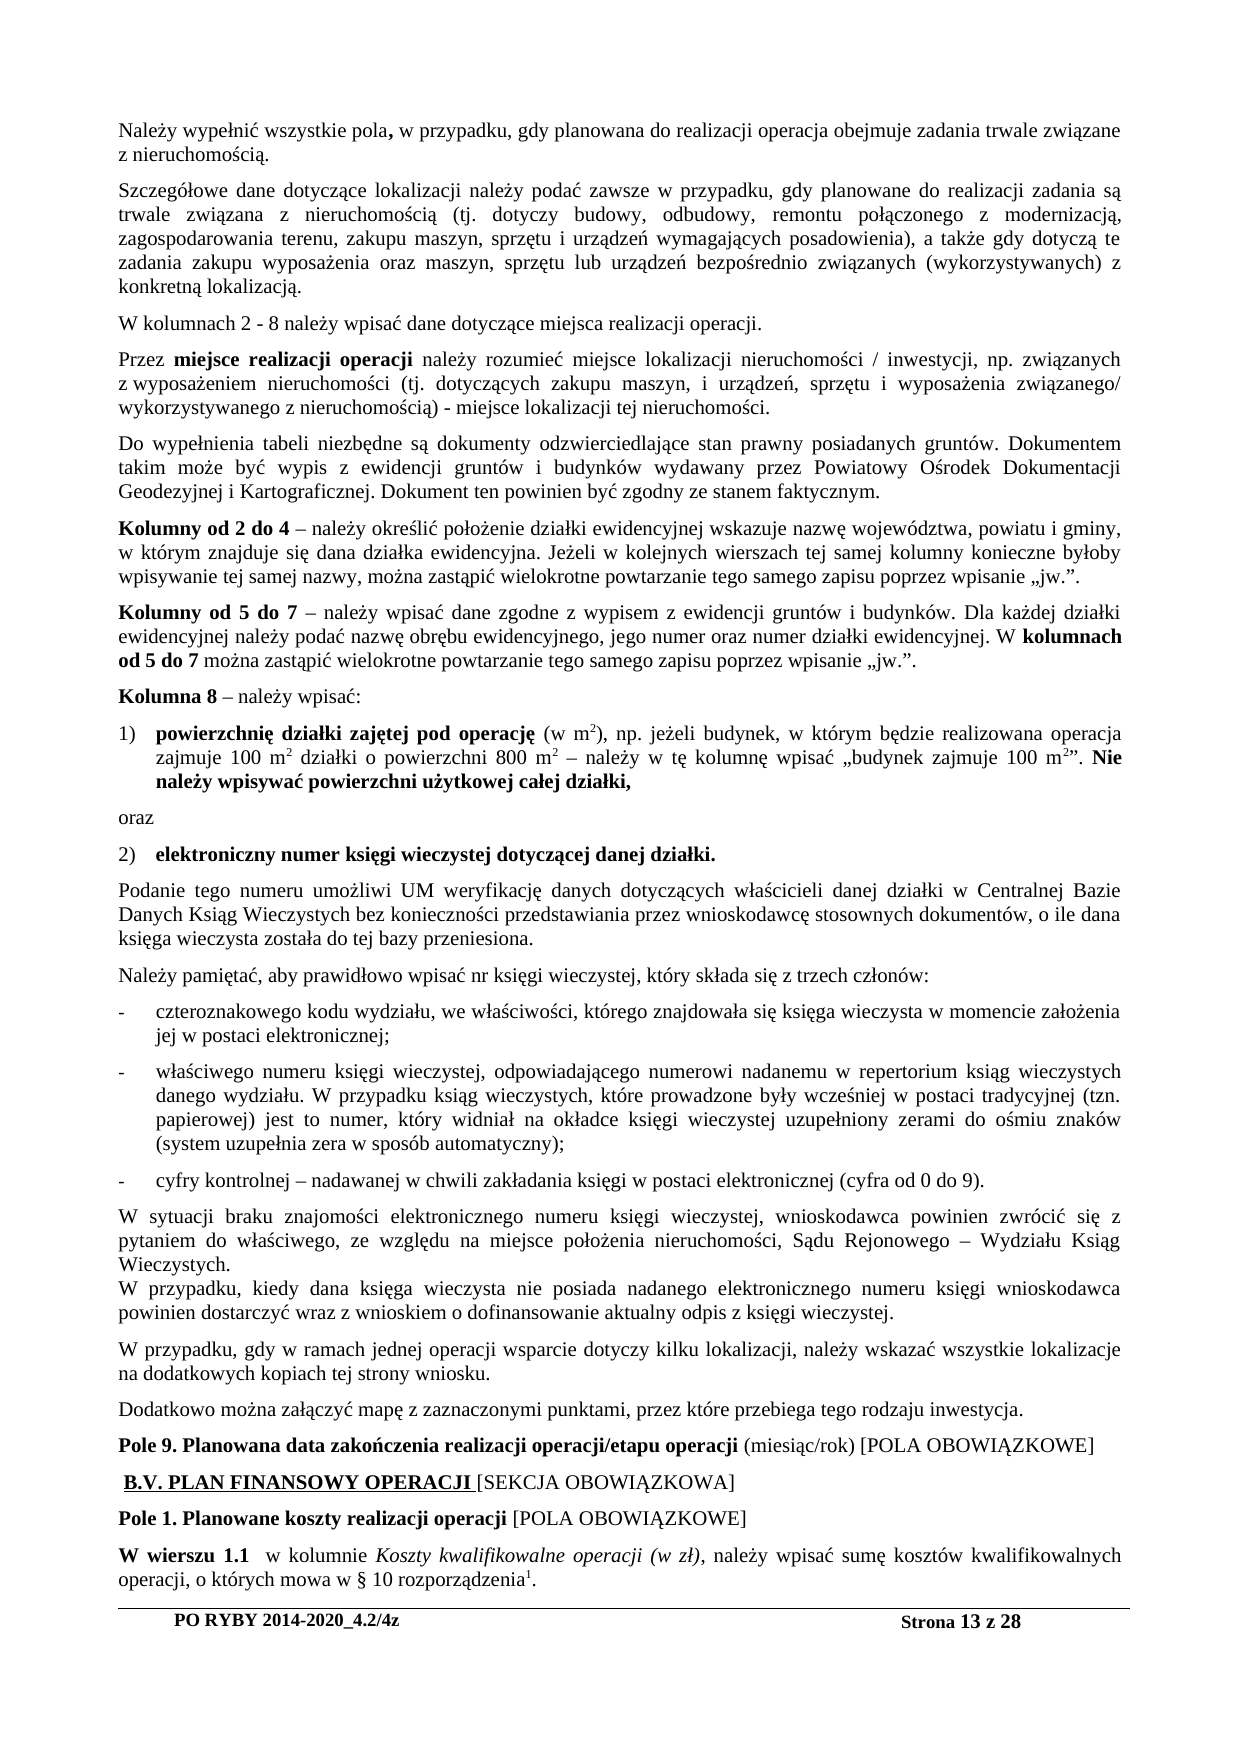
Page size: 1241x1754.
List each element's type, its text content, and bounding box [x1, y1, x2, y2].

text Szczegółowe dane dotyczące lokalizacji należy podać zawsze w przypadku, gdy planowane do realizacji zadania są trwale związana z nieruchomością (tj. dotyczy budowy, odbudowy, remontu połączonego z modernizacją, zagospodarowania terenu, zakupu maszyn, sprzętu i urządzeń wymagających posadowienia), a także gdy dotyczą te zadania zakupu wyposażenia oraz maszyn, sprzętu lub urządzeń bezpośrednio związanych (wykorzystywanych) z konkretną lokalizacją. [118, 178, 1122, 298]
text W przypadku, gdy w ramach jednej operacji wsparcie dotyczy kilku lokalizacji, należy wskazać wszystkie lokalizacje na dodatkowych kopiach tej strony wniosku. [118, 1337, 1122, 1385]
text oraz [118, 806, 1122, 829]
text W sytuacji braku znajomości elektronicznego numeru księgi wieczystej, wnioskodawca powinien zwrócić się z pytaniem do właściwego, ze względu na miejsce położenia nieruchomości, Sądu Rejonowego – Wydziału Ksiąg Wieczystych. W przypadku, kiedy dana księga wieczysta nie posiada nadanego elektronicznego numeru księgi wnioskodawca powinien dostarczyć wraz z wnioskiem o dofinansowanie aktualny odpis z księgi wieczystej. [118, 1204, 1122, 1324]
list elektroniczny numer księgi wieczystej dotyczącej danej działki. [118, 842, 1122, 866]
text Kolumna 8 – należy wpisać: [118, 685, 1122, 709]
text Dodatkowo można załączyć mapę z zaznaczonymi punktami, przez które przebiega tego rodzaju inwestycja. [118, 1397, 1122, 1421]
text Kolumny od 5 do 7 – należy wpisać dane zgodne z wypisem z ewidencji gruntów i budynków. Dla każdej działki ewidencyjnej należy podać nazwę obrębu ewidencyjnego, jego numer oraz numer działki ewidencyjnej. W kolumnach od 5 do 7 można zastąpić wielokrotne powtarzanie tego samego zapisu poprzez wpisanie „jw.”. [118, 600, 1122, 672]
list właściwego numeru księgi wieczystej, odpowiadającego numerowi nadanemu w repertorium ksiąg wieczystych danego wydziału. W przypadku ksiąg wieczystych, które prowadzone były wcześniej w postaci tradycyjnej (tzn. papierowej) jest to numer, który widniał na okładce księgi wieczystej uzupełniony zerami do ośmiu znaków (system uzupełnia zera w sposób automatyczny); [118, 1060, 1122, 1156]
text W kolumnach 2 - 8 należy wpisać dane dotyczące miejsca realizacji operacji. [118, 311, 1122, 335]
text Przez miejsce realizacji operacji należy rozumieć miejsce lokalizacji nieruchomości / inwestycji, np. związanych z wyposażeniem nieruchomości (tj. dotyczących zakupu maszyn, i urządzeń, sprzętu i wyposażenia związanego/ wykorzystywanego z nieruchomością) - miejsce lokalizacji tej nieruchomości. [118, 347, 1122, 419]
text Pole 9. Planowana data zakończenia realizacji operacji/etapu operacji (miesiąc/rok) [POLA OBOWIĄZKOWE] [118, 1434, 1122, 1458]
text Należy wypełnić wszystkie pola, w przypadku, gdy planowana do realizacji operacja obejmuje zadania trwale związane z nieruchomością. [118, 118, 1122, 166]
text Kolumny od 2 do 4 – należy określić położenie działki ewidencyjnej wskazuje nazwę województwa, powiatu i gminy, w którym znajduje się dana działka ewidencyjna. Jeżeli w kolejnych wierszach tej samej kolumny konieczne byłoby wpisywanie tej samej nazwy, można zastąpić wielokrotne powtarzanie tego samego zapisu poprzez wpisanie „jw.”. [118, 516, 1122, 588]
list powierzchnię działki zajętej pod operację (w m2), np. jeżeli budynek, w którym będzie realizowana operacja zajmuje 100 m2 działki o powierzchni 800 m2 – należy w tę kolumnę wpisać „budynek zajmuje 100 m2”. Nie należy wpisywać powierzchni użytkowej całej działki, [118, 721, 1122, 793]
text Do wypełnienia tabeli niezbędne są dokumenty odzwierciedlające stan prawny posiadanych gruntów. Dokumentem takim może być wypis z ewidencji gruntów i budynków wydawany przez Powiatowy Ośrodek Dokumentacji Geodezyjnej i Kartograficznej. Dokument ten powinien być zgodny ze stanem faktycznym. [118, 432, 1122, 503]
text Podanie tego numeru umożliwi UM weryfikację danych dotyczących właścicieli danej działki w Centralnej Bazie Danych Ksiąg Wieczystych bez konieczności przedstawiania przez wnioskodawcę stosownych dokumentów, o ile dana księga wieczysta została do tej bazy przeniesiona. [118, 878, 1122, 950]
text B.V. PLAN FINANSOWY OPERACJI [SEKCJA OBOWIĄZKOWA] [118, 1470, 1122, 1494]
text Pole 1. Planowane koszty realizacji operacji [POLA OBOWIĄZKOWE] [118, 1507, 1122, 1531]
list cyfry kontrolnej – nadawanej w chwili zakładania księgi w postaci elektronicznej (cyfra od 0 do 9). [118, 1168, 1122, 1192]
text Należy pamiętać, aby prawidłowo wpisać nr księgi wieczystej, który składa się z trzech członów: [118, 963, 1122, 987]
list czteroznakowego kodu wydziału, we właściwości, którego znajdowała się księga wieczysta w momencie założenia jej w postaci elektronicznej; [118, 999, 1122, 1047]
text W wierszu 1.1 w kolumnie Koszty kwalifikowalne operacji (w zł), należy wpisać sumę kosztów kwalifikowalnych operacji, o których mowa w § 10 rozporządzenia1. [118, 1543, 1122, 1591]
